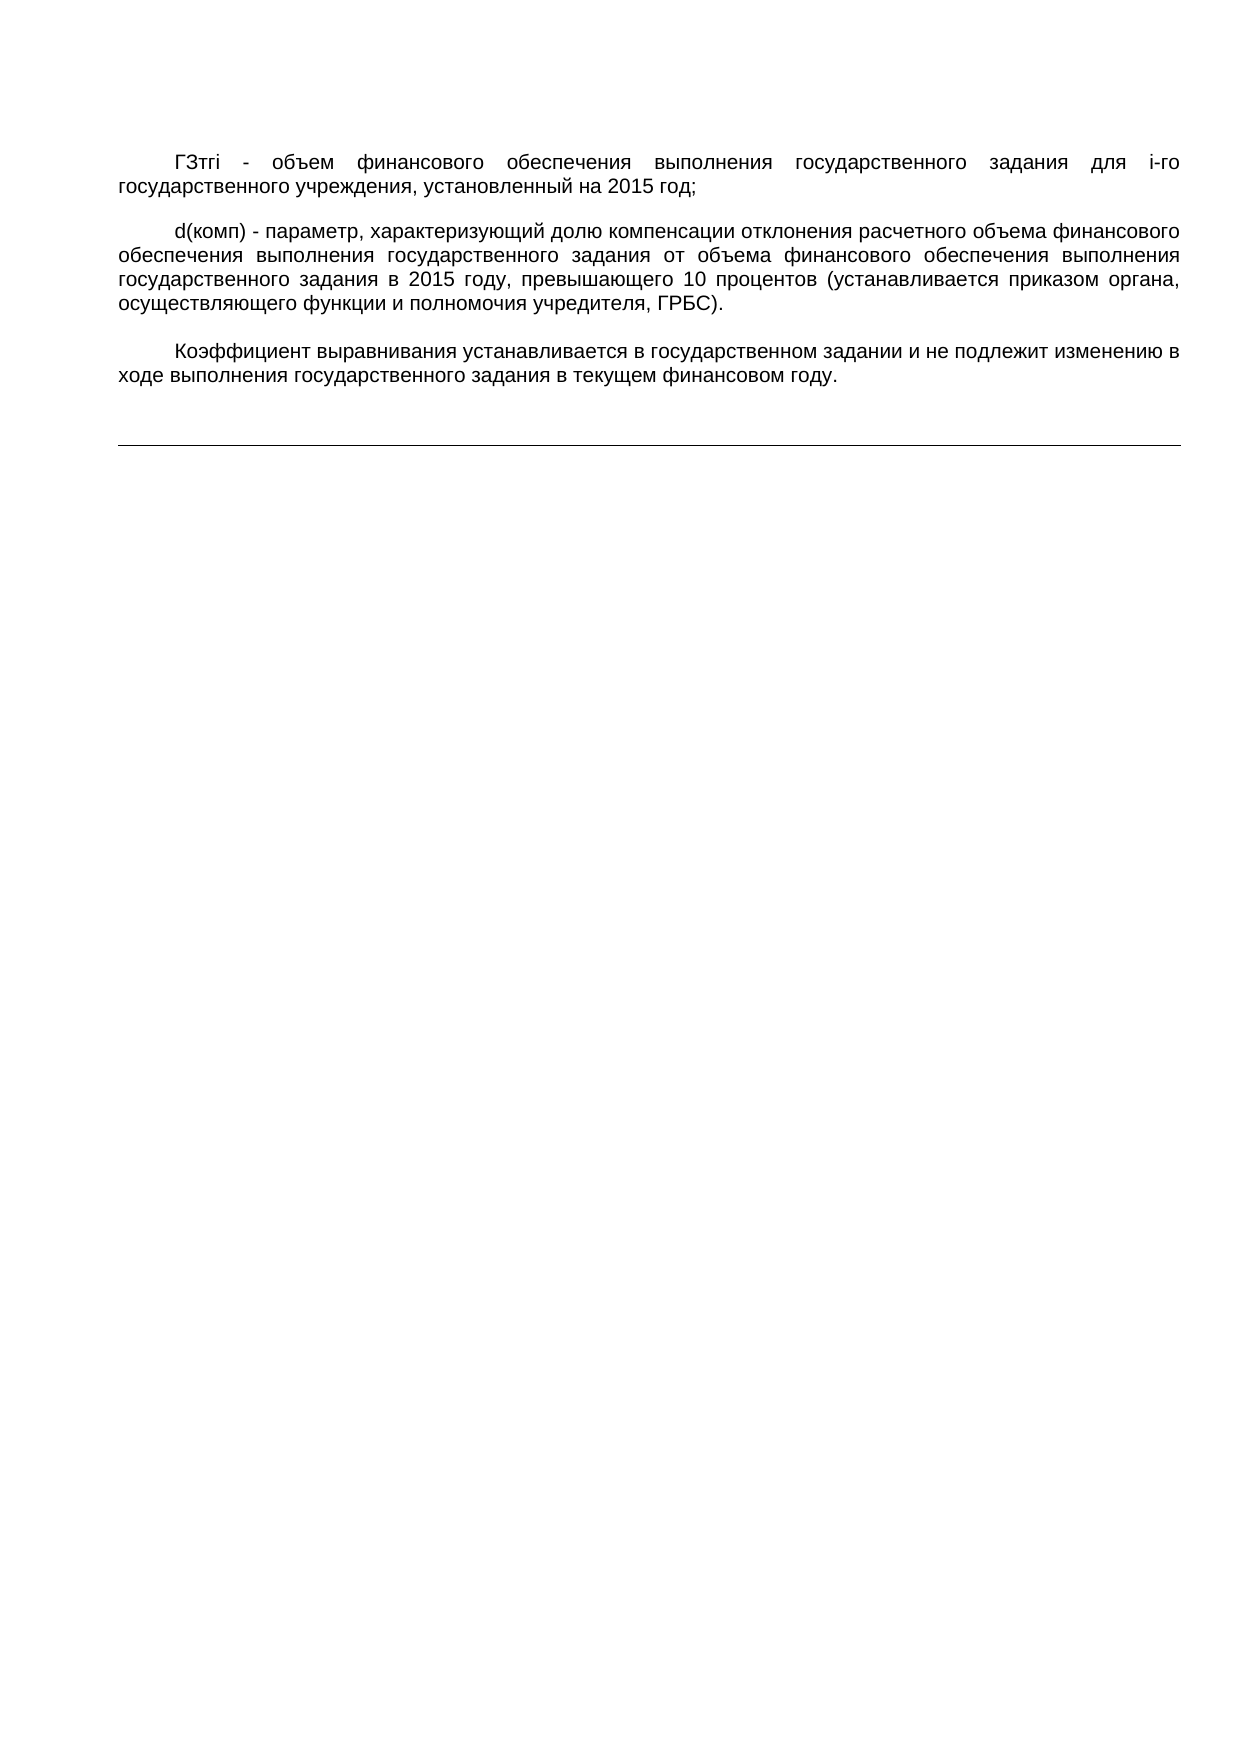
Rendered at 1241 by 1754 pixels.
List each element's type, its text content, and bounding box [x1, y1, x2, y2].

text d(комп) - параметр, характеризующий долю компенсации отклонения расчетного объема финансового обеспечения выполнения государственного задания от объема финансового обеспечения выполнения государственного задания в 2015 году, превышающего 10 процентов (устанавливается приказом органа, осуществляющего функции и полномочия учредителя, ГРБС). [118, 219, 1181, 314]
text ГЗтгi - объем финансового обеспечения выполнения государственного задания для i-го государственного учреждения, установленный на 2015 год; [118, 150, 1181, 198]
text Коэффициент выравнивания устанавливается в государственном задании и не подлежит изменению в ходе выполнения государственного задания в текущем финансовом году. [118, 338, 1181, 386]
